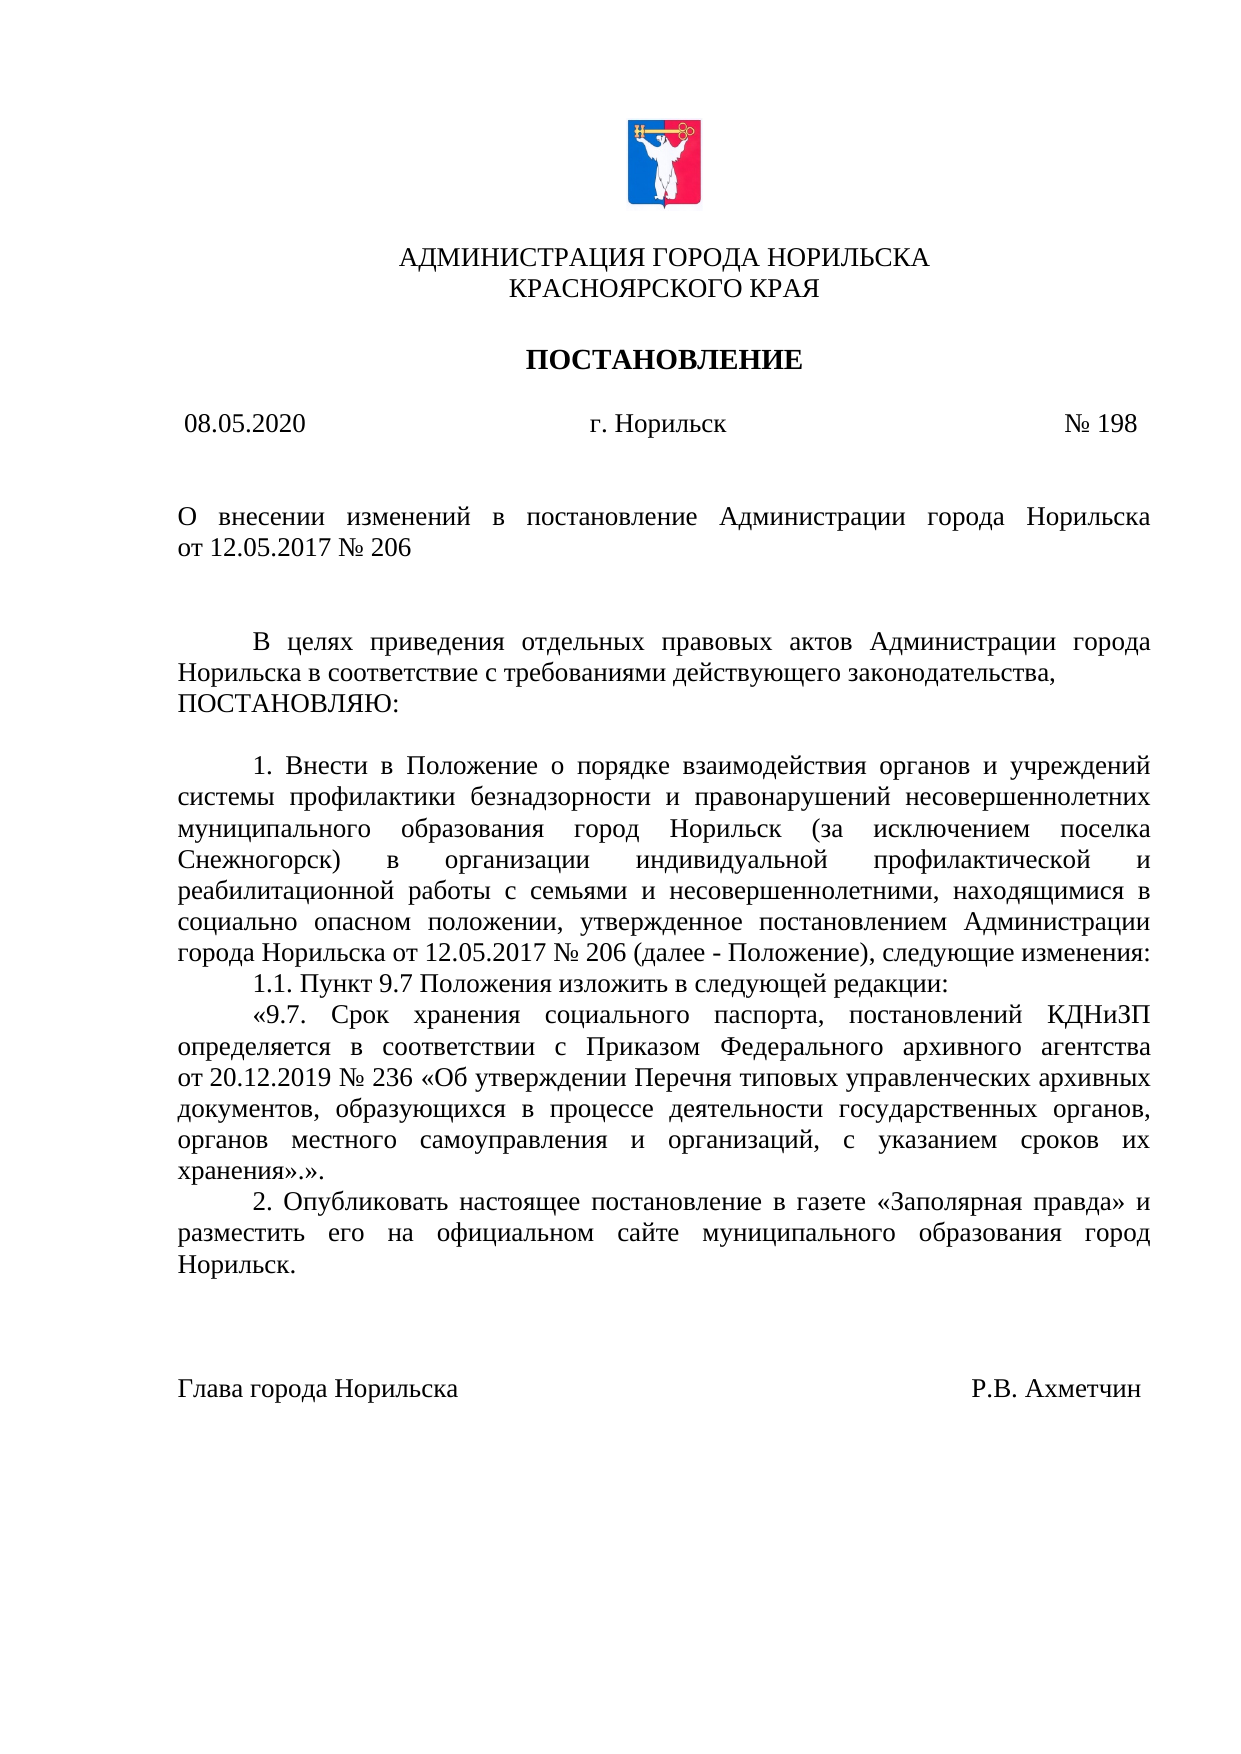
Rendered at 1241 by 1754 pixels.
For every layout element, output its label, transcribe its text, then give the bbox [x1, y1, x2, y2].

title О внесении изменений в постановление Администрации города Норильска от 12.05.2017 № 206 [177, 500, 1152, 562]
text В целях приведения отдельных правовых актов Администрации города Норильска в соответствие с требованиями действующего законодательства, [177, 625, 1152, 687]
text 1.1. Пункт 9.7 Положения изложить в следующей редакции: [177, 967, 1152, 998]
text ПОСТАНОВЛЕНИЕ [177, 342, 1152, 376]
text 1. Внести в Положение о порядке взаимодействия органов и учреждений системы профилактики безнадзорности и правонарушений несовершеннолетних муниципального образования город Норильск (за исключением поселка Снежногорск) в организации индивидуальной профилактической и реабилитационной работы с семьями и несовершеннолетними, находящимися в социально опасном положении, утвержденное постановлением Администрации города Норильска от 12.05.2017 № 206 (далее - Положение), следующие изменения: [177, 749, 1152, 967]
text 2. Опубликовать настоящее постановление в газете «Заполярная правда» и разместить его на официальном сайте муниципального образования город Норильск. [177, 1185, 1152, 1279]
text 08.05.2020 г. Норильск № 198 [177, 407, 1152, 438]
text КРАСНОЯРСКОГО КРАЯ [177, 273, 1152, 304]
text Глава города Норильска Р.В. Ахметчин [177, 1372, 1152, 1403]
text «9.7. Срок хранения социального паспорта, постановлений КДНиЗП определяется в соответствии с Приказом Федерального архивного агентства от 20.12.2019 № 236 «Об утверждении Перечня типовых управленческих архивных документов, образующихся в процессе деятельности государственных органов, органов местного самоуправления и организаций, с указанием сроков их хранения».». [177, 998, 1152, 1185]
picture [626, 118, 703, 211]
text ПОСТАНОВЛЯЮ: [177, 687, 1152, 718]
text АДМИНИСТРАЦИЯ ГОРОДА НОРИЛЬСКА [177, 241, 1152, 273]
